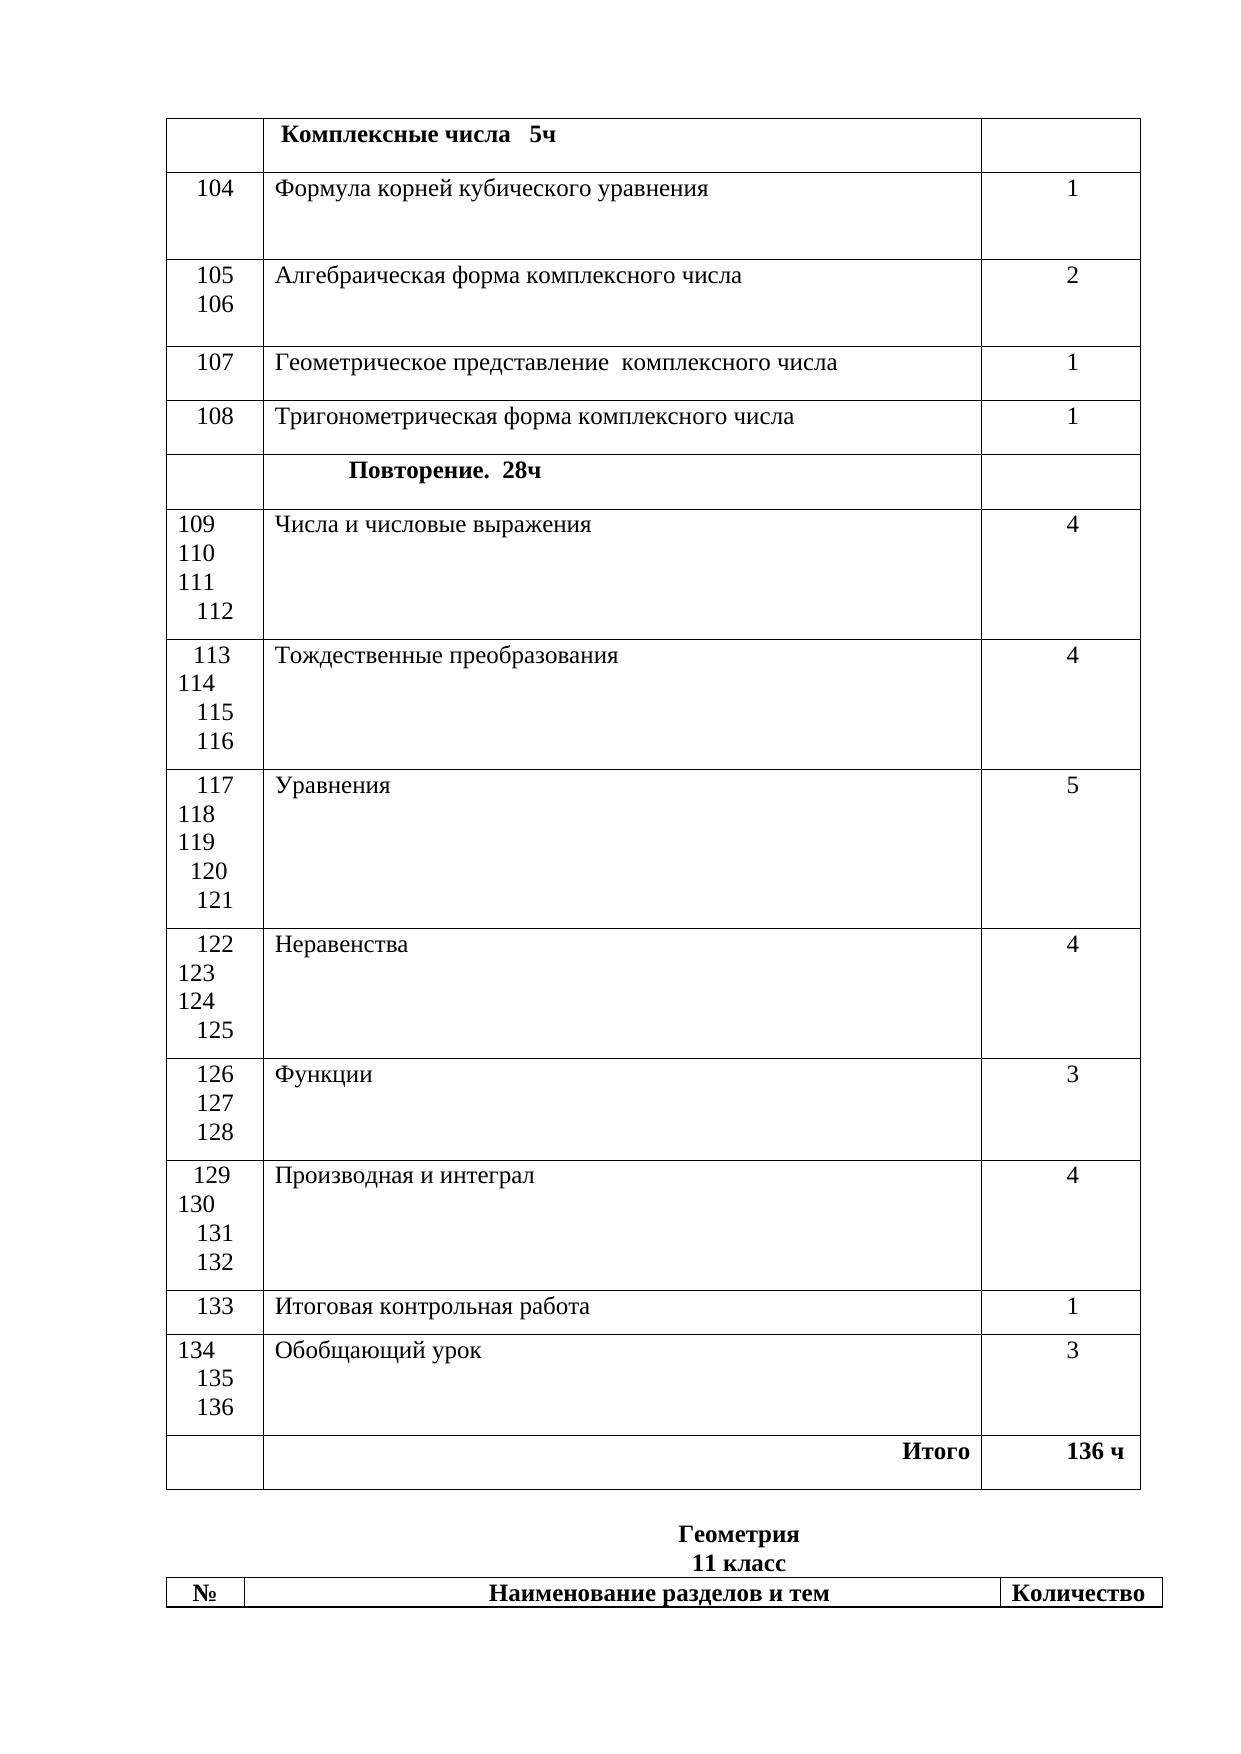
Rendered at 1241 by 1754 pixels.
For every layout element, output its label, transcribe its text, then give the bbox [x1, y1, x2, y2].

table_cell 5 [982, 770, 1140, 928]
text 11 класс [252, 1548, 1152, 1577]
table_cell Комплексные числа 5ч [264, 119, 981, 172]
table_cell Алгебраическая форма комплексного числа [264, 260, 981, 346]
table_cell 136 ч [982, 1436, 1140, 1489]
table_cell Тригонометрическая форма комплексного числа [264, 401, 981, 454]
table_cell 3 [982, 1335, 1140, 1435]
table_cell 109 110 111 112 [167, 510, 263, 639]
table_cell 113 114 115 116 [167, 640, 263, 769]
table_cell Производная и интеграл [264, 1161, 981, 1290]
table_cell Функции [264, 1059, 981, 1159]
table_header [245, 1578, 1000, 1606]
table_cell [167, 455, 263, 508]
table_cell 1 [982, 401, 1140, 454]
table_cell [167, 1436, 263, 1489]
table_cell 122 123 124 125 [167, 929, 263, 1058]
table_cell 4 [982, 1161, 1140, 1290]
table_cell Обобщающий урок [264, 1335, 981, 1435]
table_cell 1 [982, 347, 1140, 400]
table_cell [982, 119, 1140, 172]
table_cell 2 [982, 260, 1140, 346]
table_cell 4 [982, 510, 1140, 639]
table_cell 4 [982, 929, 1140, 1058]
table_cell Уравнения [264, 770, 981, 928]
table_cell Неравенства [264, 929, 981, 1058]
table_cell 133 [167, 1291, 263, 1334]
table_cell 3 [982, 1059, 1140, 1159]
table_cell 129 130 131 132 [167, 1161, 263, 1290]
table_cell 104 [167, 173, 263, 259]
table_cell Геометрическое представление комплексного числа [264, 347, 981, 400]
text Геометрия [252, 1519, 1152, 1548]
table_cell 105 106 [167, 260, 263, 346]
table_cell 117 118 119 120 121 [167, 770, 263, 928]
table_cell Числа и числовые выражения [264, 510, 981, 639]
table_cell [167, 119, 263, 172]
table_cell 1 [982, 173, 1140, 259]
table_header № п/п [167, 1578, 244, 1606]
table_cell 1 [982, 1291, 1140, 1334]
table_cell Повторение. 28ч [264, 455, 981, 508]
table_cell Формула корней кубического уравнения [264, 173, 981, 259]
table_header Количество часов [1001, 1578, 1162, 1606]
table_cell 134 135 136 [167, 1335, 263, 1435]
table_cell 108 [167, 401, 263, 454]
table_cell [982, 455, 1140, 508]
table_cell 126 127 128 [167, 1059, 263, 1159]
table_cell Итоговая контрольная работа [264, 1291, 981, 1334]
table_cell 107 [167, 347, 263, 400]
table_cell 4 [982, 640, 1140, 769]
table_cell Тождественные преобразования [264, 640, 981, 769]
table_cell Итого [264, 1436, 981, 1489]
